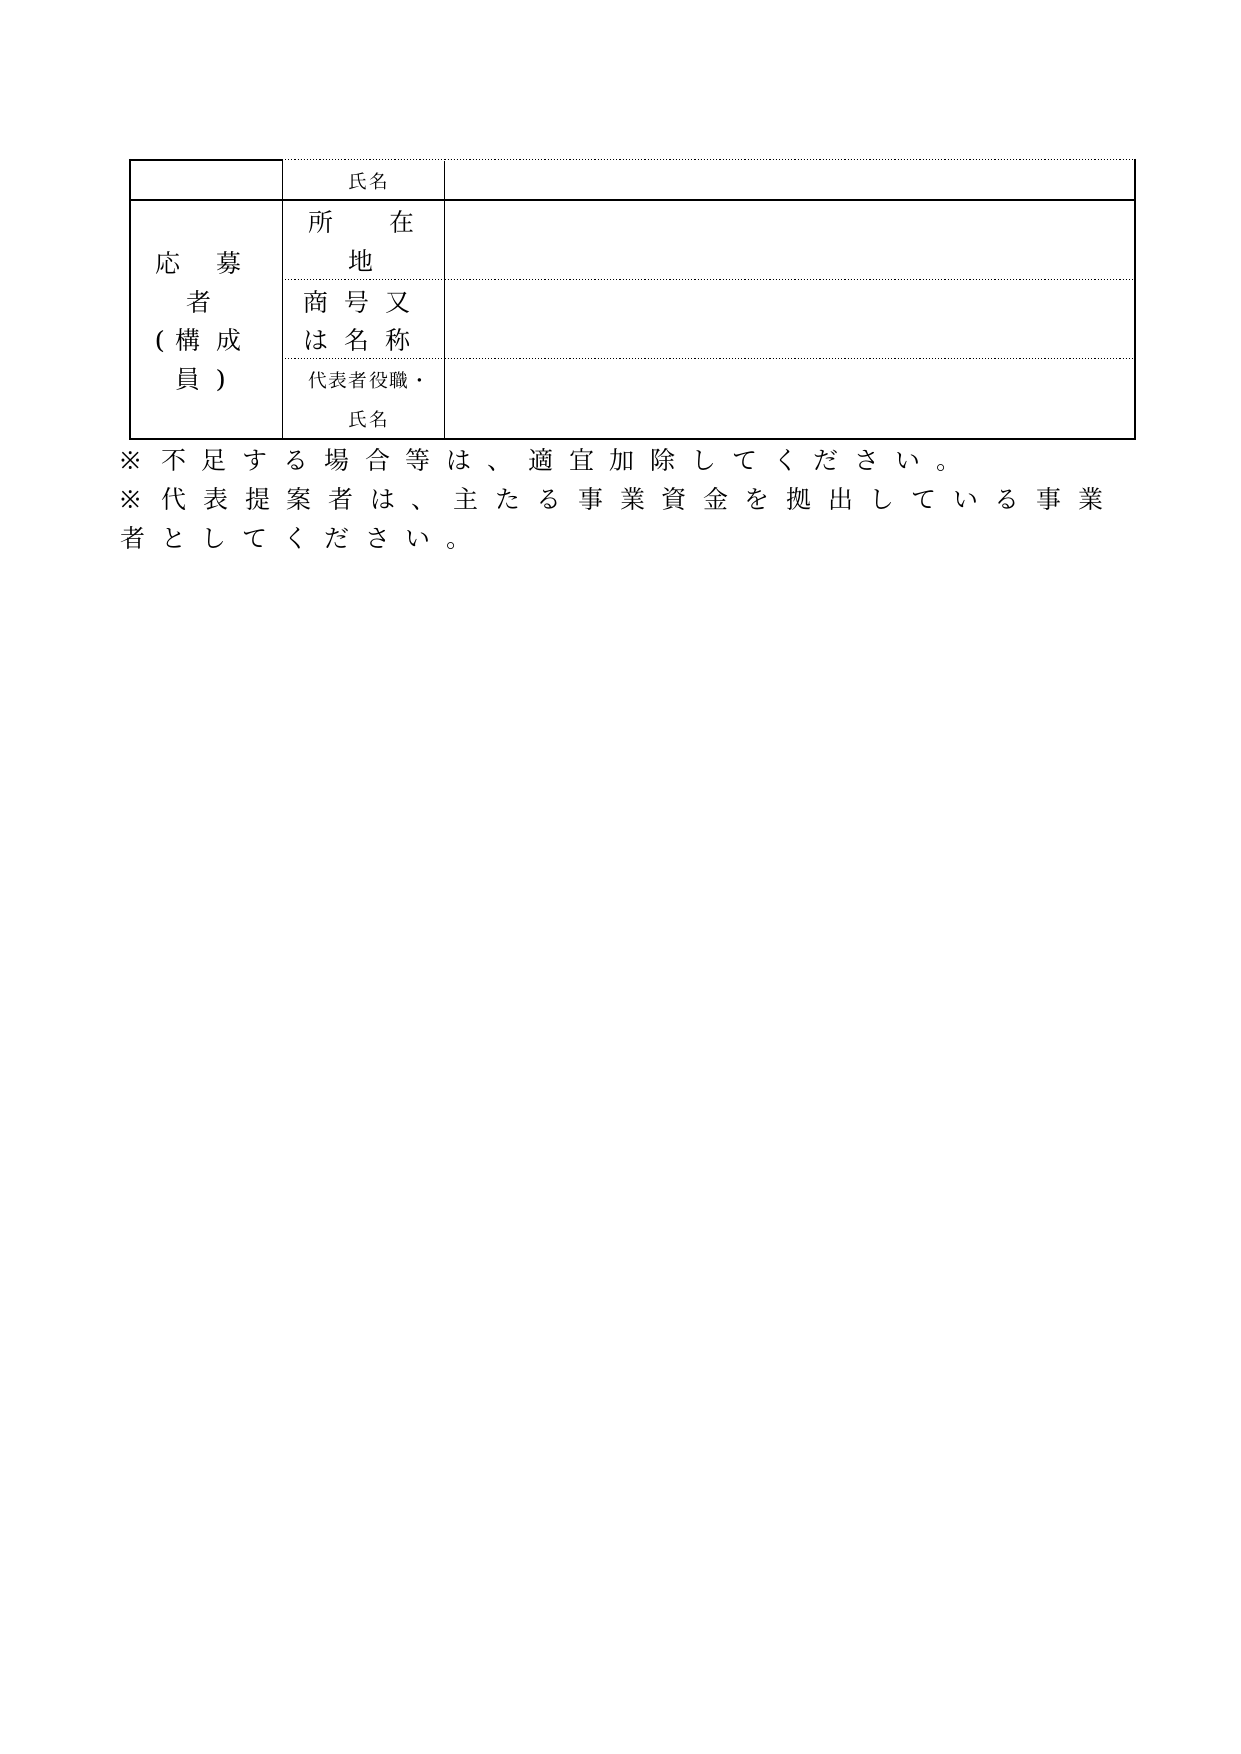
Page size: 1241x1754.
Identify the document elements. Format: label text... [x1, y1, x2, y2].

table_cell [445, 358, 1134, 437]
table_cell 所 在 地 [283, 201, 444, 279]
table_cell [445, 201, 1134, 279]
table_cell [445, 279, 1134, 358]
table_cell 応 募 者 (構成員) [131, 201, 282, 437]
table_cell 代表者役職・氏名 [283, 358, 444, 437]
text ※代表提案者は、主たる事業資金を拠出している事業者としてください。 [120, 478, 1120, 556]
table_cell 商号又は名称 [283, 279, 444, 358]
table_cell [445, 159, 1134, 199]
text ※不足する場合等は、適宜加除してください。 [120, 439, 1120, 478]
table_cell 代表者役職・氏名 [283, 159, 444, 199]
